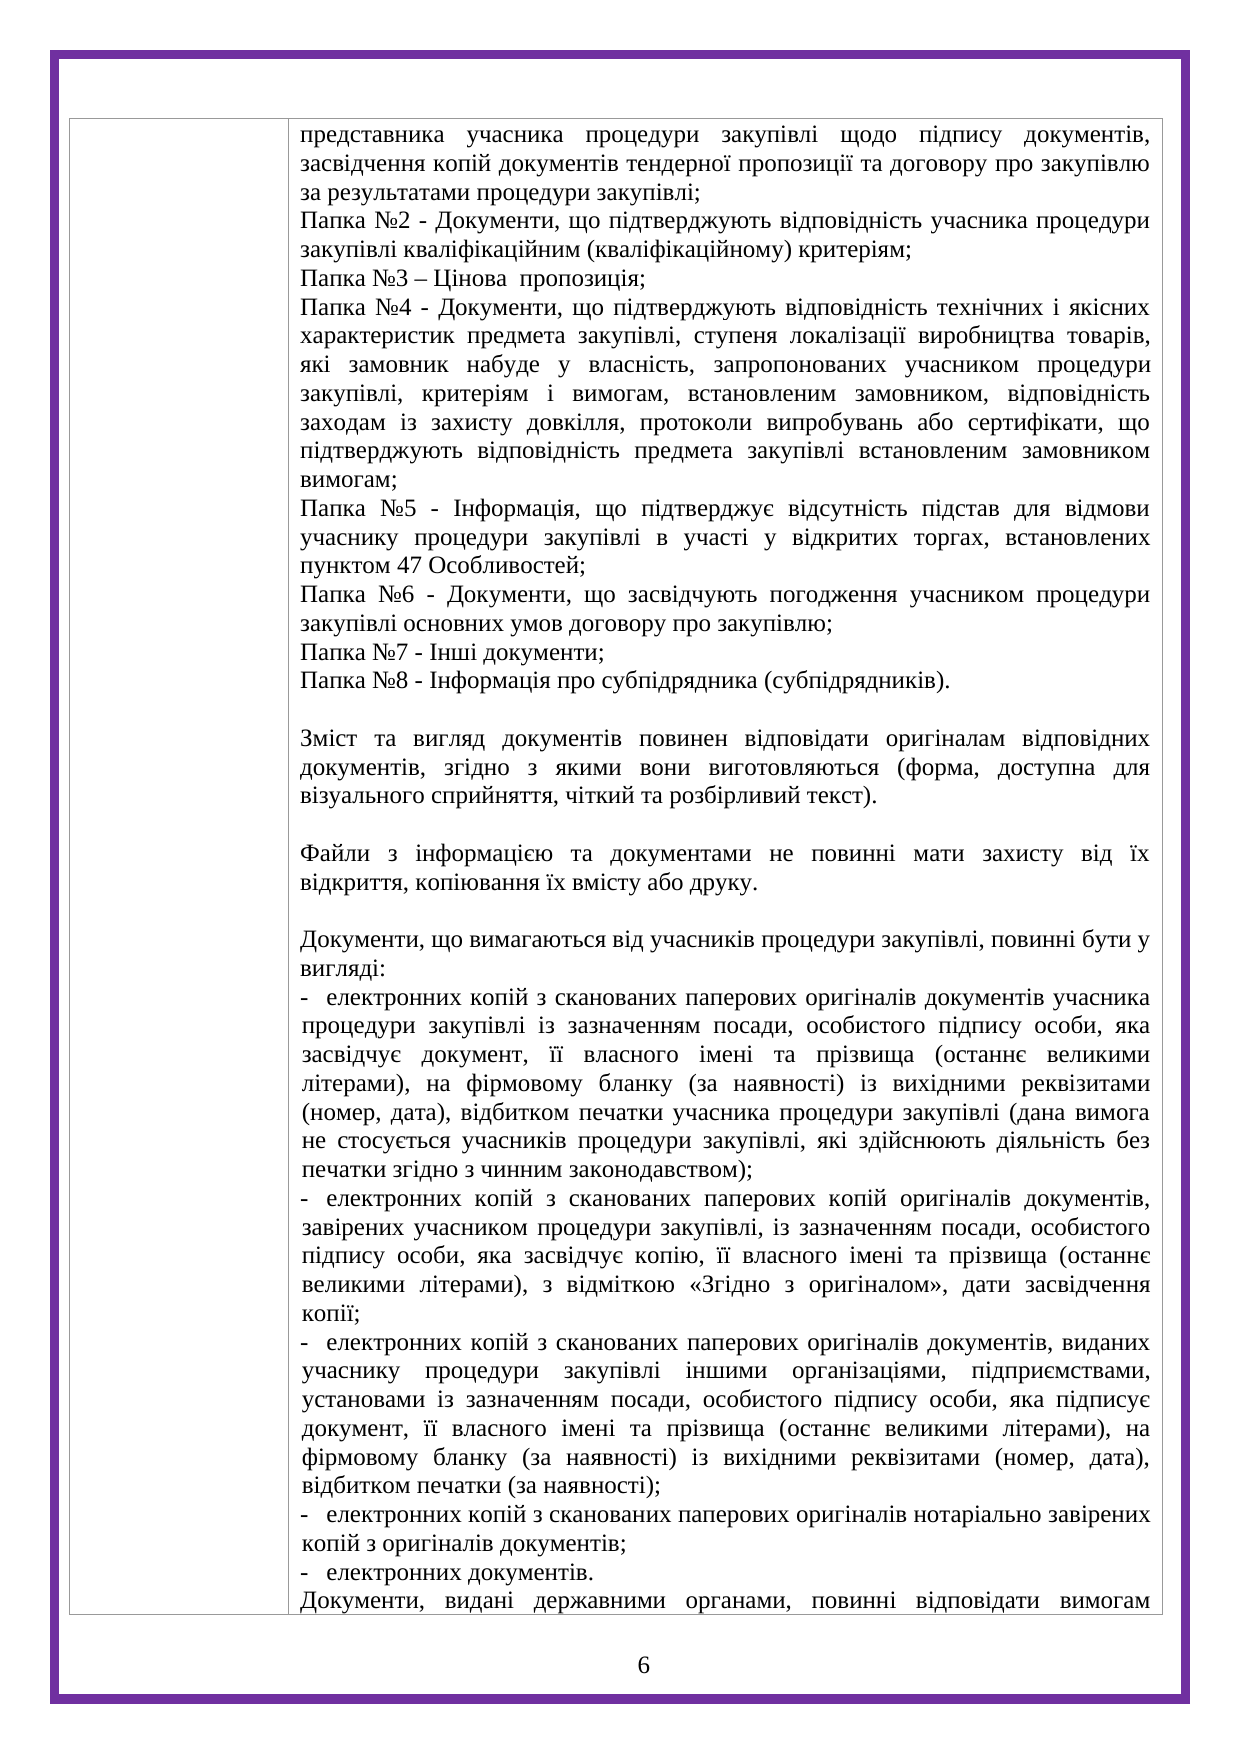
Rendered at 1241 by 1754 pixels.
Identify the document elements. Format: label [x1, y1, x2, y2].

table_cell [70, 119, 288, 1614]
table_cell [289, 119, 1162, 1614]
